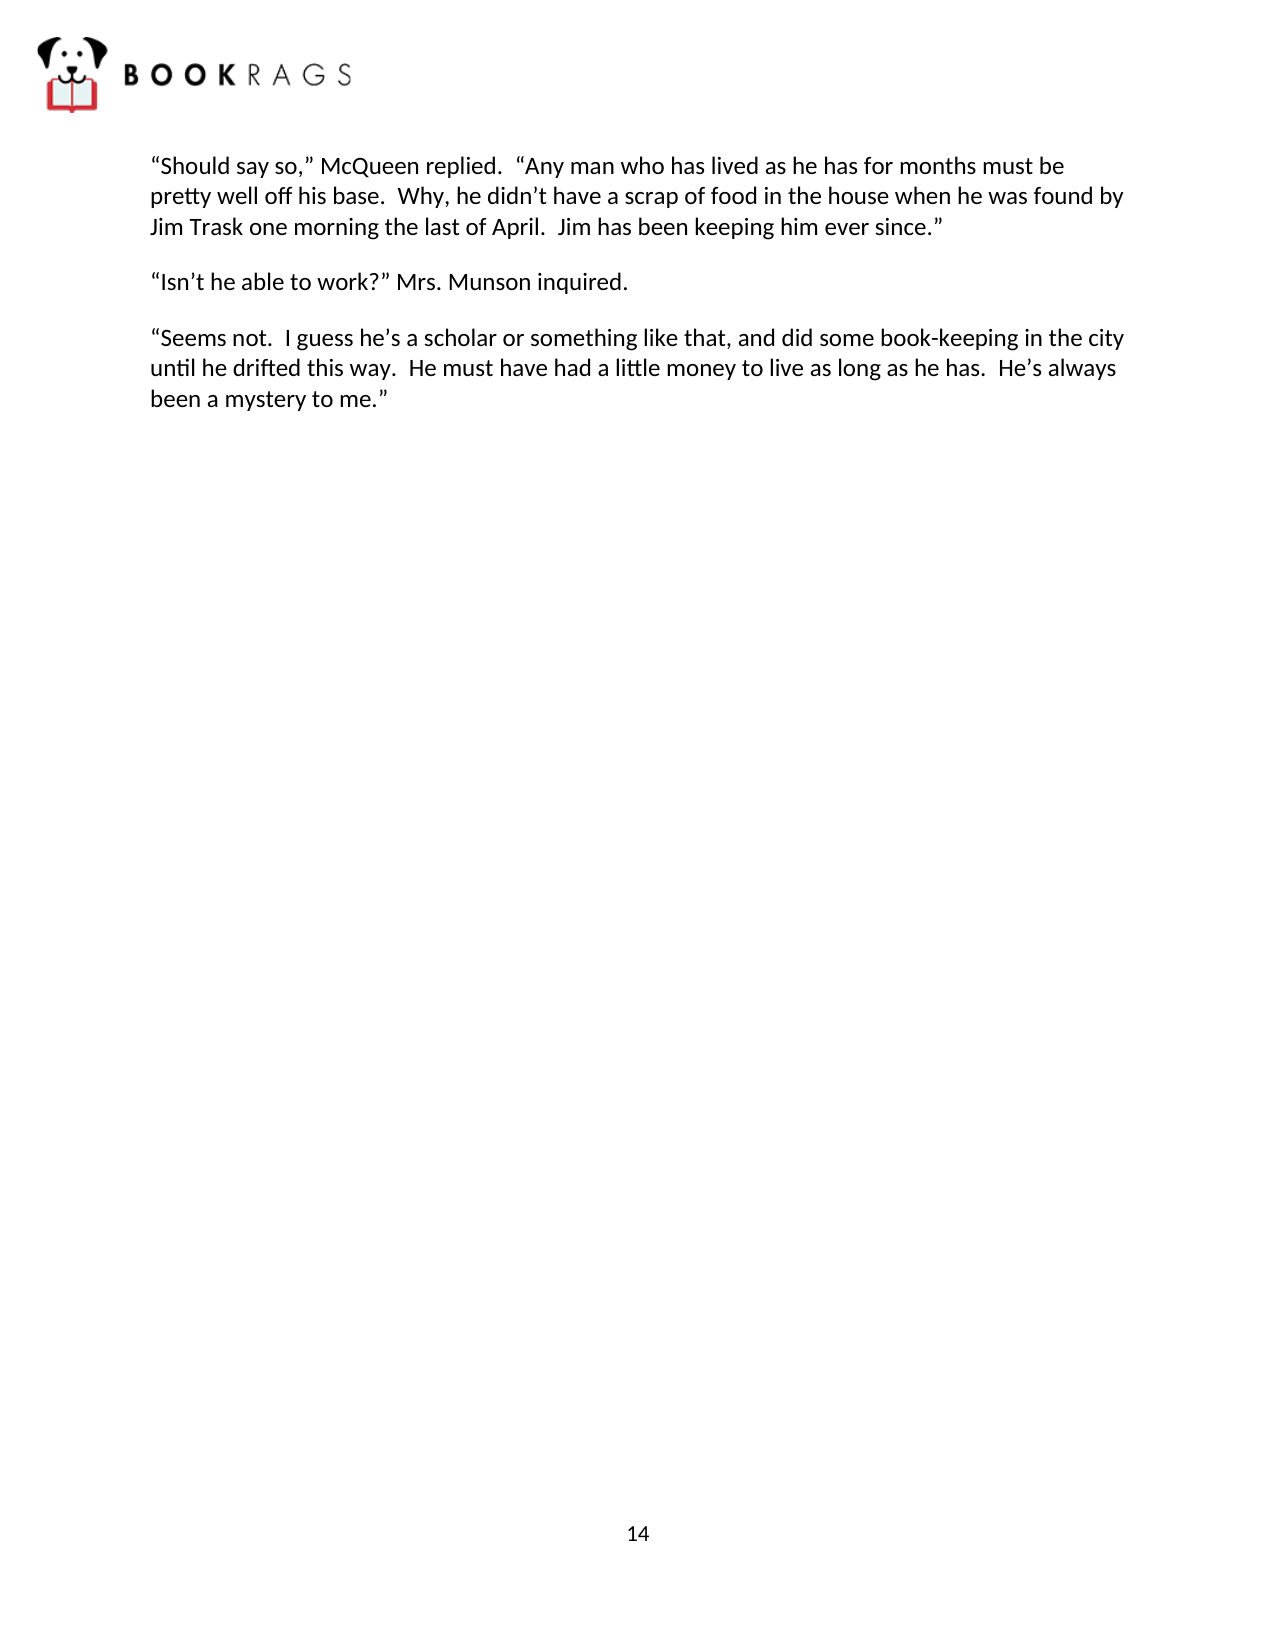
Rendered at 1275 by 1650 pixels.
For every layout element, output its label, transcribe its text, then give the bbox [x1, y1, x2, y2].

text “Seems not. I guess he’s a scholar or something like that, and did some book-keeping in the city until he drifted this way. He must have had a little money to live as long as he has. He’s always been a mystery to me.” [150, 322, 1125, 414]
text “Isn’t he able to work?” Mrs. Munson inquired. [150, 267, 1125, 297]
picture [37, 37, 351, 113]
text “Should say so,” McQueen replied. “Any man who has lived as he has for months must be pretty well off his base. Why, he didn’t have a scrap of food in the house when he was found by Jim Trask one morning the last of April. Jim has been keeping him ever since.” [150, 150, 1125, 242]
